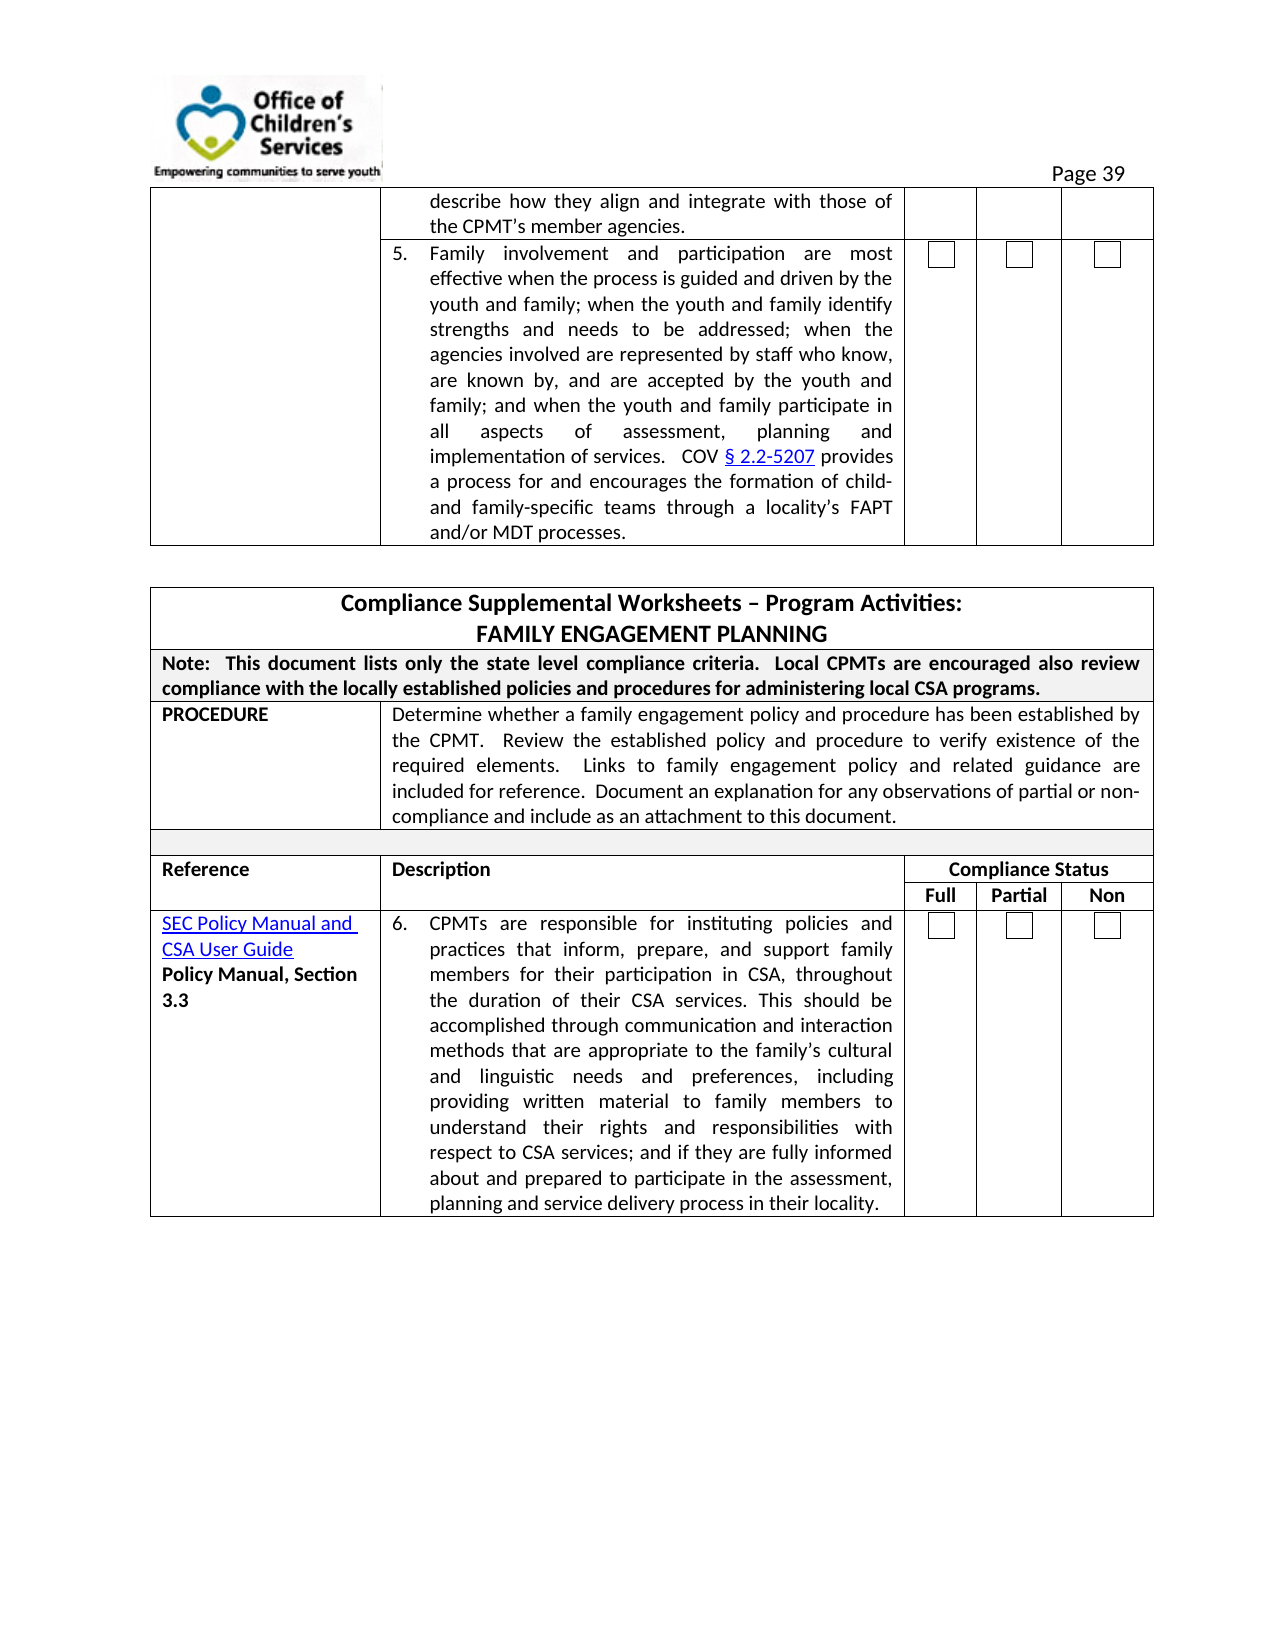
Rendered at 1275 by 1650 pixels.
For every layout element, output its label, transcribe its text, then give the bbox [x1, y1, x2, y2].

table_cell Reference [151, 856, 380, 909]
table_cell [1062, 240, 1153, 545]
table_cell [905, 188, 976, 239]
table_cell Compliance Status [905, 856, 1153, 882]
table_header Compliance Supplemental Worksheets – Program Activities: FAMILY ENGAGEMENT PLANNING [151, 588, 1153, 649]
table_cell [905, 240, 976, 545]
table_cell Determine whether a family engagement policy and procedure has been established by the CPMT. Review the established policy and procedure to verify existence of the required elements. Links to family engagement policy and related guidance are included for reference. Document an explanation for any observations of partial or non-compliance and include as an attachment to this document. [381, 702, 1153, 829]
table_cell [905, 911, 976, 1216]
table_cell [977, 911, 1061, 1216]
table_cell Note: This document lists only the state level compliance criteria. Local CPMTs are encouraged also review compliance with the locally established policies and procedures for administering local CSA programs. [151, 650, 1153, 701]
table_cell CPMTs are responsible for instituting policies and practices that inform, prepare, and support family members for their participation in CSA, throughout the duration of their CSA services. This should be accomplished through communication and interaction methods that are appropriate to the family’s cultural and linguistic needs and preferences, including providing written material to family members to understand their rights and responsibilities with respect to CSA services; and if they are fully informed about and prepared to participate in the assessment, planning and service delivery process in their locality. [381, 911, 904, 1216]
table_cell [1062, 911, 1153, 1216]
table_cell [977, 188, 1061, 239]
table_cell Family involvement and participation are most effective when the process is guided and driven by the youth and family; when the youth and family identify strengths and needs to be addressed; when the agencies involved are represented by staff who know, are known by, and are accepted by the youth and family; and when the youth and family participate in all aspects of assessment, planning and implementation of services. COV § 2.2-5207 provides a process for and encourages the formation of child- and family-specific teams through a locality’s FAPT and/or MDT processes. [381, 240, 904, 545]
table_cell PROCEDURE [151, 702, 380, 829]
table_cell Full [905, 883, 976, 909]
table_cell Description [381, 856, 904, 909]
picture [150, 75, 383, 182]
table_cell SEC Policy Manual and CSA User Guide Policy Manual, Section 3.3 [151, 911, 380, 1216]
table_cell [1062, 188, 1153, 239]
table_cell Partial [977, 883, 1061, 909]
table_cell [151, 830, 1153, 855]
table_cell [977, 240, 1061, 545]
table_cell Non [1062, 883, 1153, 909]
